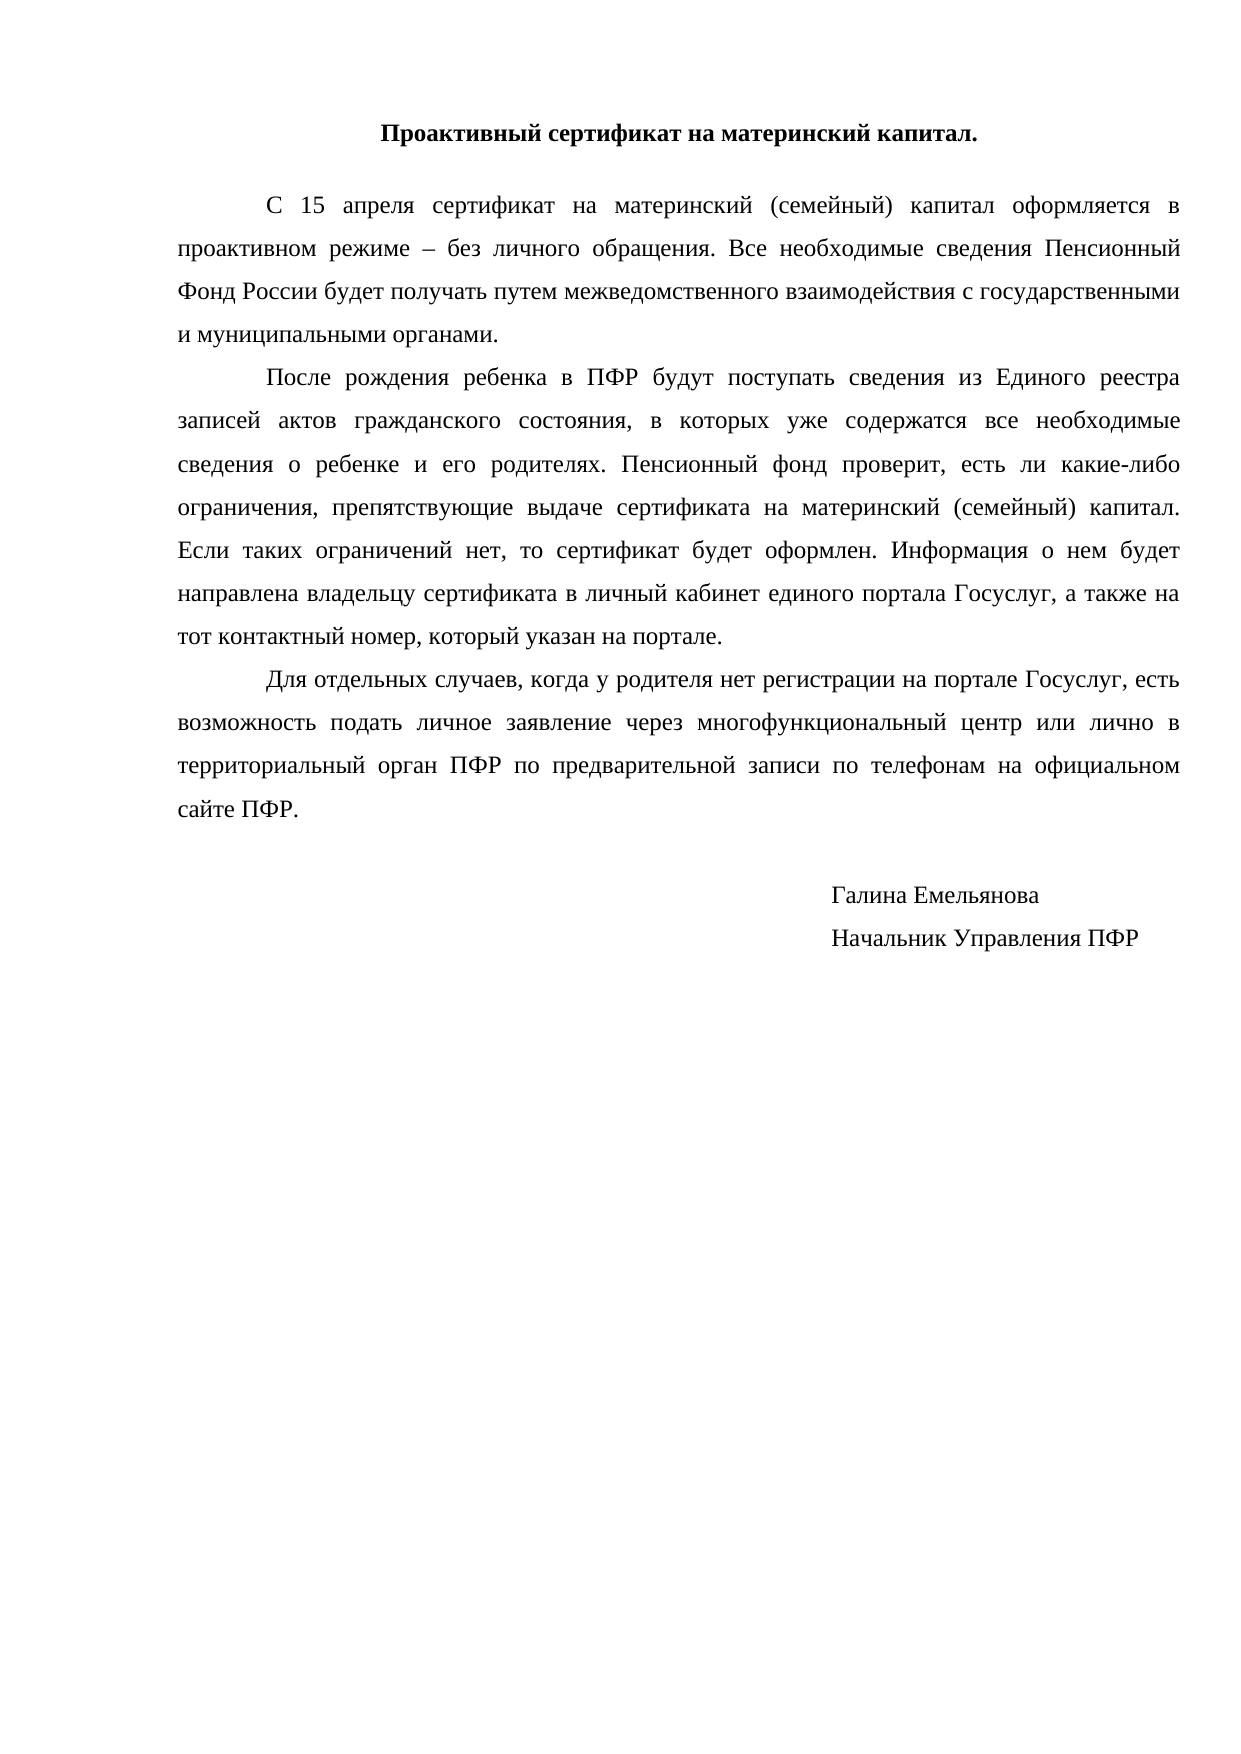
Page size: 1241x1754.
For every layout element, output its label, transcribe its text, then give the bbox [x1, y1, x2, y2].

text Проактивный сертификат на материнский капитал. [177, 118, 1181, 147]
text Галина Емельянова [177, 880, 1181, 909]
text Для отдельных случаев, когда у родителя нет регистрации на портале Госуслуг, есть возможность подать личное заявление через многофункциональный центр или лично в территориальный орган ПФР по предварительной записи по телефонам на официальном сайте ПФР. [177, 664, 1181, 822]
text Начальник Управления ПФР [177, 923, 1181, 952]
text После рождения ребенка в ПФР будут поступать сведения из Единого реестра записей актов гражданского состояния, в которых уже содержатся все необходимые сведения о ребенке и его родителях. Пенсионный фонд проверит, есть ли какие-либо ограничения, препятствующие выдаче сертификата на материнский (семейный) капитал. Если таких ограничений нет, то сертификат будет оформлен. Информация о нем будет направлена владельцу сертификата в личный кабинет единого портала Госуслуг, а также на тот контактный номер, который указан на портале. [177, 362, 1181, 650]
text С 15 апреля сертификат на материнский (семейный) капитал оформляется в проактивном режиме – без личного обращения. Все необходимые сведения Пенсионный Фонд России будет получать путем межведомственного взаимодействия с государственными и муниципальными органами. [177, 190, 1181, 348]
